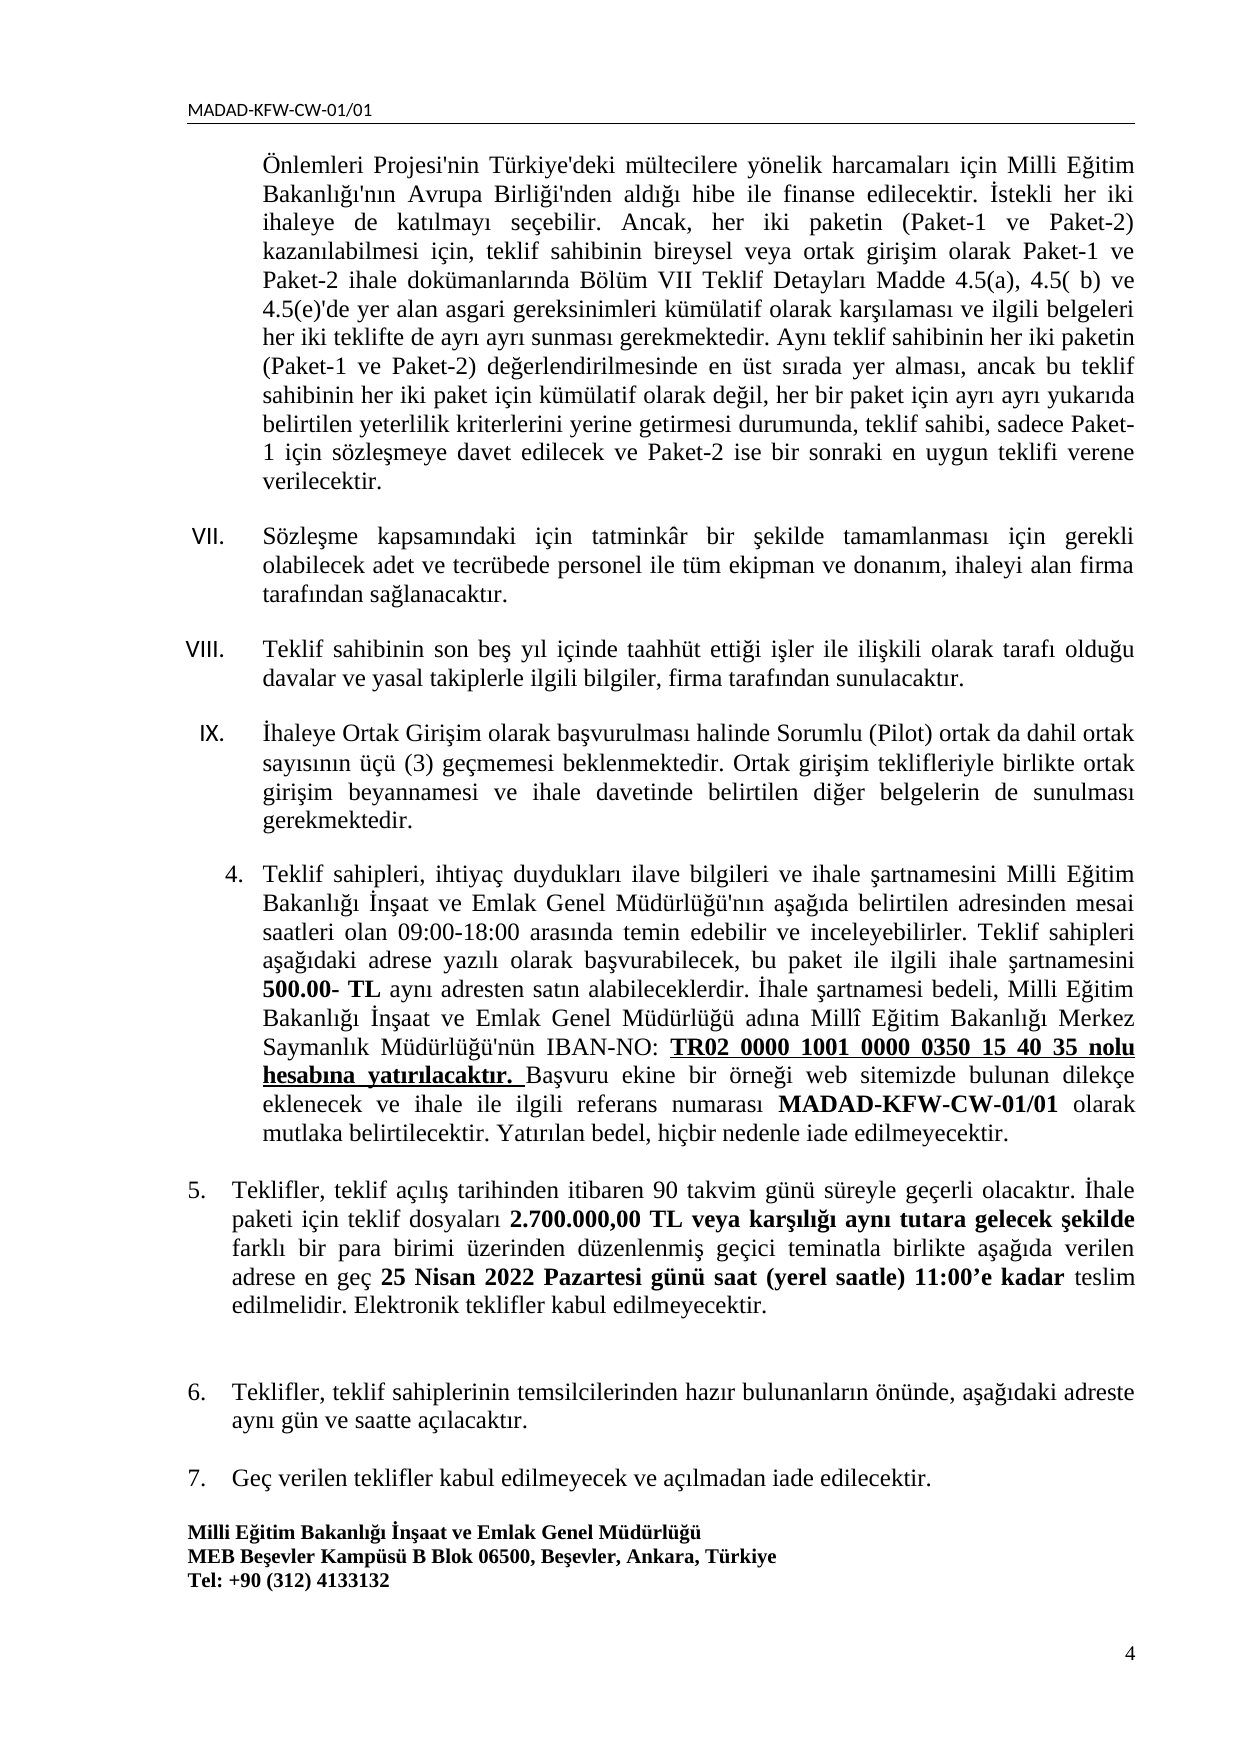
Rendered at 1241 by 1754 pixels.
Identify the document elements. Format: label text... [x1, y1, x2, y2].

text Tel: +90 (312) 4133132 [187, 1568, 1135, 1592]
list Teklif sahipleri, ihtiyaç duydukları ilave bilgileri ve ihale şartnamesini Milli Eğitim Bakanlığı İnşaat ve Emlak Genel Müdürlüğü'nın aşağıda belirtilen adresinden mesai saatleri olan 09:00-18:00 arasında temin edebilir ve inceleyebilirler. Teklif sahipleri aşağıdaki adrese yazılı olarak başvurabilecek, bu paket ile ilgili ihale şartnamesini 500.00- TL aynı adresten satın alabileceklerdir. İhale şartnamesi bedeli, Milli Eğitim Bakanlığı İnşaat ve Emlak Genel Müdürlüğü adına Millî Eğitim Bakanlığı Merkez Saymanlık Müdürlüğü'nün IBAN-NO: TR02 0000 1001 0000 0350 15 40 35 nolu hesabına yatırılacaktır. Başvuru ekine bir örneği web sitemizde bulunan dilekçe eklenecek ve ihale ile ilgili referans numarası MADAD-KFW-CW-01/01 olarak mutlaka belirtilecektir. Yatırılan bedel, hiçbir nedenle iade edilmeyecektir. [225, 859, 1135, 1147]
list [225, 150, 1135, 495]
text Milli Eğitim Bakanlığı İnşaat ve Emlak Genel Müdürlüğü [187, 1520, 1135, 1544]
list Teklifler, teklif sahiplerinin temsilcilerinden hazır bulunanların önünde, aşağıdaki adreste aynı gün ve saatte açılacaktır. [187, 1377, 1135, 1434]
list Sözleşme kapsamındaki için tatminkâr bir şekilde tamamlanması için gerekli olabilecek adet ve tecrübede personel ile tüm ekipman ve donanım, ihaleyi alan firma tarafından sağlanacaktır. [225, 520, 1135, 608]
list Geç verilen teklifler kabul edilmeyecek ve açılmadan iade edilecektir. [187, 1463, 1135, 1492]
list Teklif sahibinin son beş yıl içinde taahhüt ettiği işler ile ilişkili olarak tarafı olduğu davalar ve yasal takiplerle ilgili bilgiler, firma tarafından sunulacaktır. [225, 633, 1135, 692]
list Teklifler, teklif açılış tarihinden itibaren 90 takvim günü süreyle geçerli olacaktır. İhale paketi için teklif dosyaları 2.700.000,00 TL veya karşılığı aynı tutara gelecek şekilde farklı bir para birimi üzerinden düzenlenmiş geçici teminatla birlikte aşağıda verilen adrese en geç 25 Nisan 2022 Pazartesi günü saat (yerel saatle) 11:00’e kadar teslim edilmelidir. Elektronik teklifler kabul edilmeyecektir. [187, 1175, 1135, 1319]
list İhaleye Ortak Girişim olarak başvurulması halinde Sorumlu (Pilot) ortak da dahil ortak sayısının üçü (3) geçmemesi beklenmektedir. Ortak girişim teklifleriyle birlikte ortak girişim beyannamesi ve ihale davetinde belirtilen diğer belgelerin de sunulması gerekmektedir. [225, 717, 1135, 834]
text MEB Beşevler Kampüsü B Blok 06500, Beşevler, Ankara, Türkiye [187, 1544, 1135, 1568]
